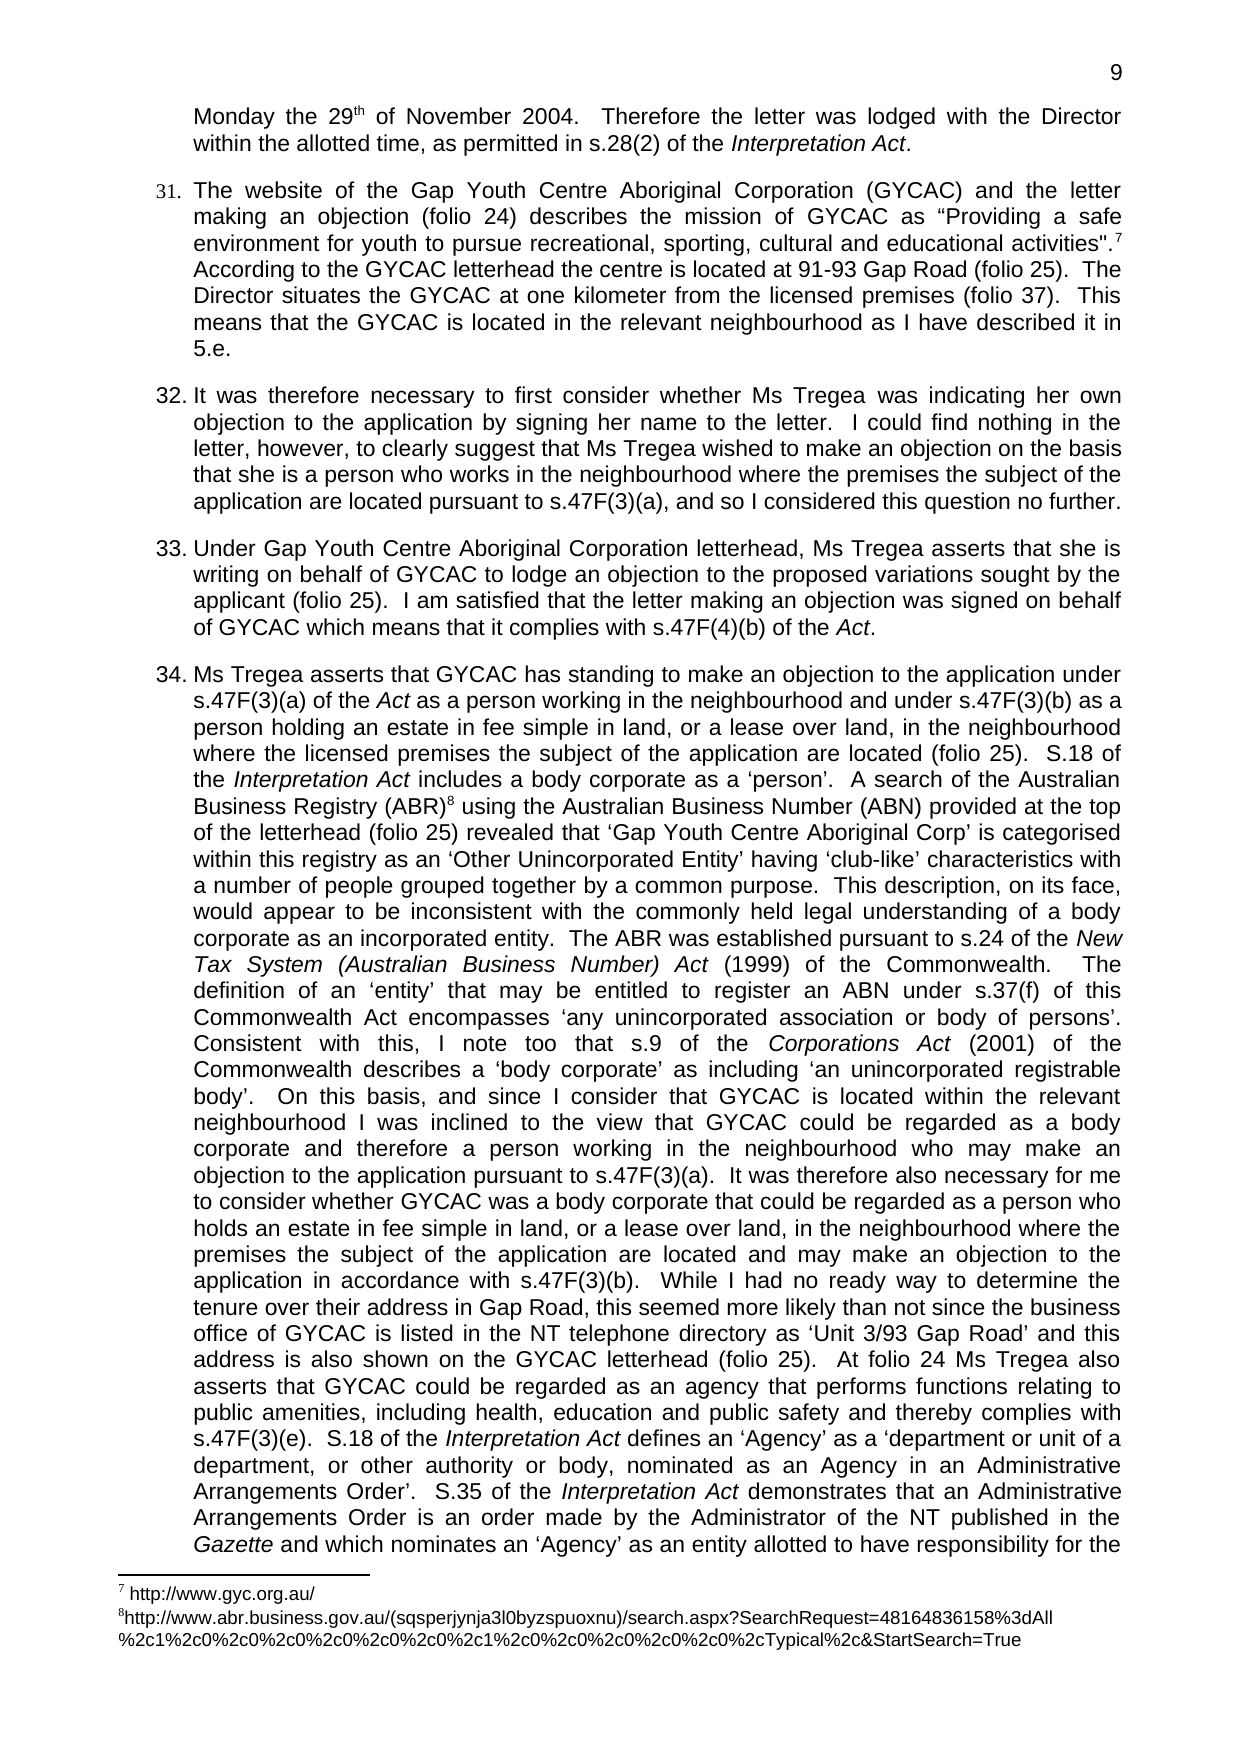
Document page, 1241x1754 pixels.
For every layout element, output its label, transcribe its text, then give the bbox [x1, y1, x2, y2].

list Under Gap Youth Centre Aboriginal Corporation letterhead, Ms Tregea asserts that she is writing on behalf of GYCAC to lodge an objection to the proposed variations sought by the applicant (folio 25). I am satisfied that the letter making an objection was signed on behalf of GYCAC which means that it complies with s.47F(4)(b) of the Act. [156, 535, 1122, 640]
list The website of the Gap Youth Centre Aboriginal Corporation (GYCAC) and the letter making an objection (folio 24) describes the mission of GYCAC as “Providing a safe environment for youth to pursue recreational, sporting, cultural and educational activities". According to the GYCAC letterhead the centre is located at 91-93 Gap Road (folio 25). The Director situates the GYCAC at one kilometer from the licensed premises (folio 37). This means that the GYCAC is located in the relevant neighbourhood as I have described it in 5.e. [156, 177, 1122, 361]
list It was therefore necessary to first consider whether Ms Tregea was indicating her own objection to the application by signing her name to the letter. I could find nothing in the letter, however, to clearly suggest that Ms Tregea wished to make an objection on the basis that she is a person who works in the neighbourhood where the premises the subject of the application are located pursuant to s.47F(3)(a), and so I considered this question no further. [156, 382, 1122, 514]
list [156, 103, 1122, 156]
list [156, 661, 1122, 1557]
